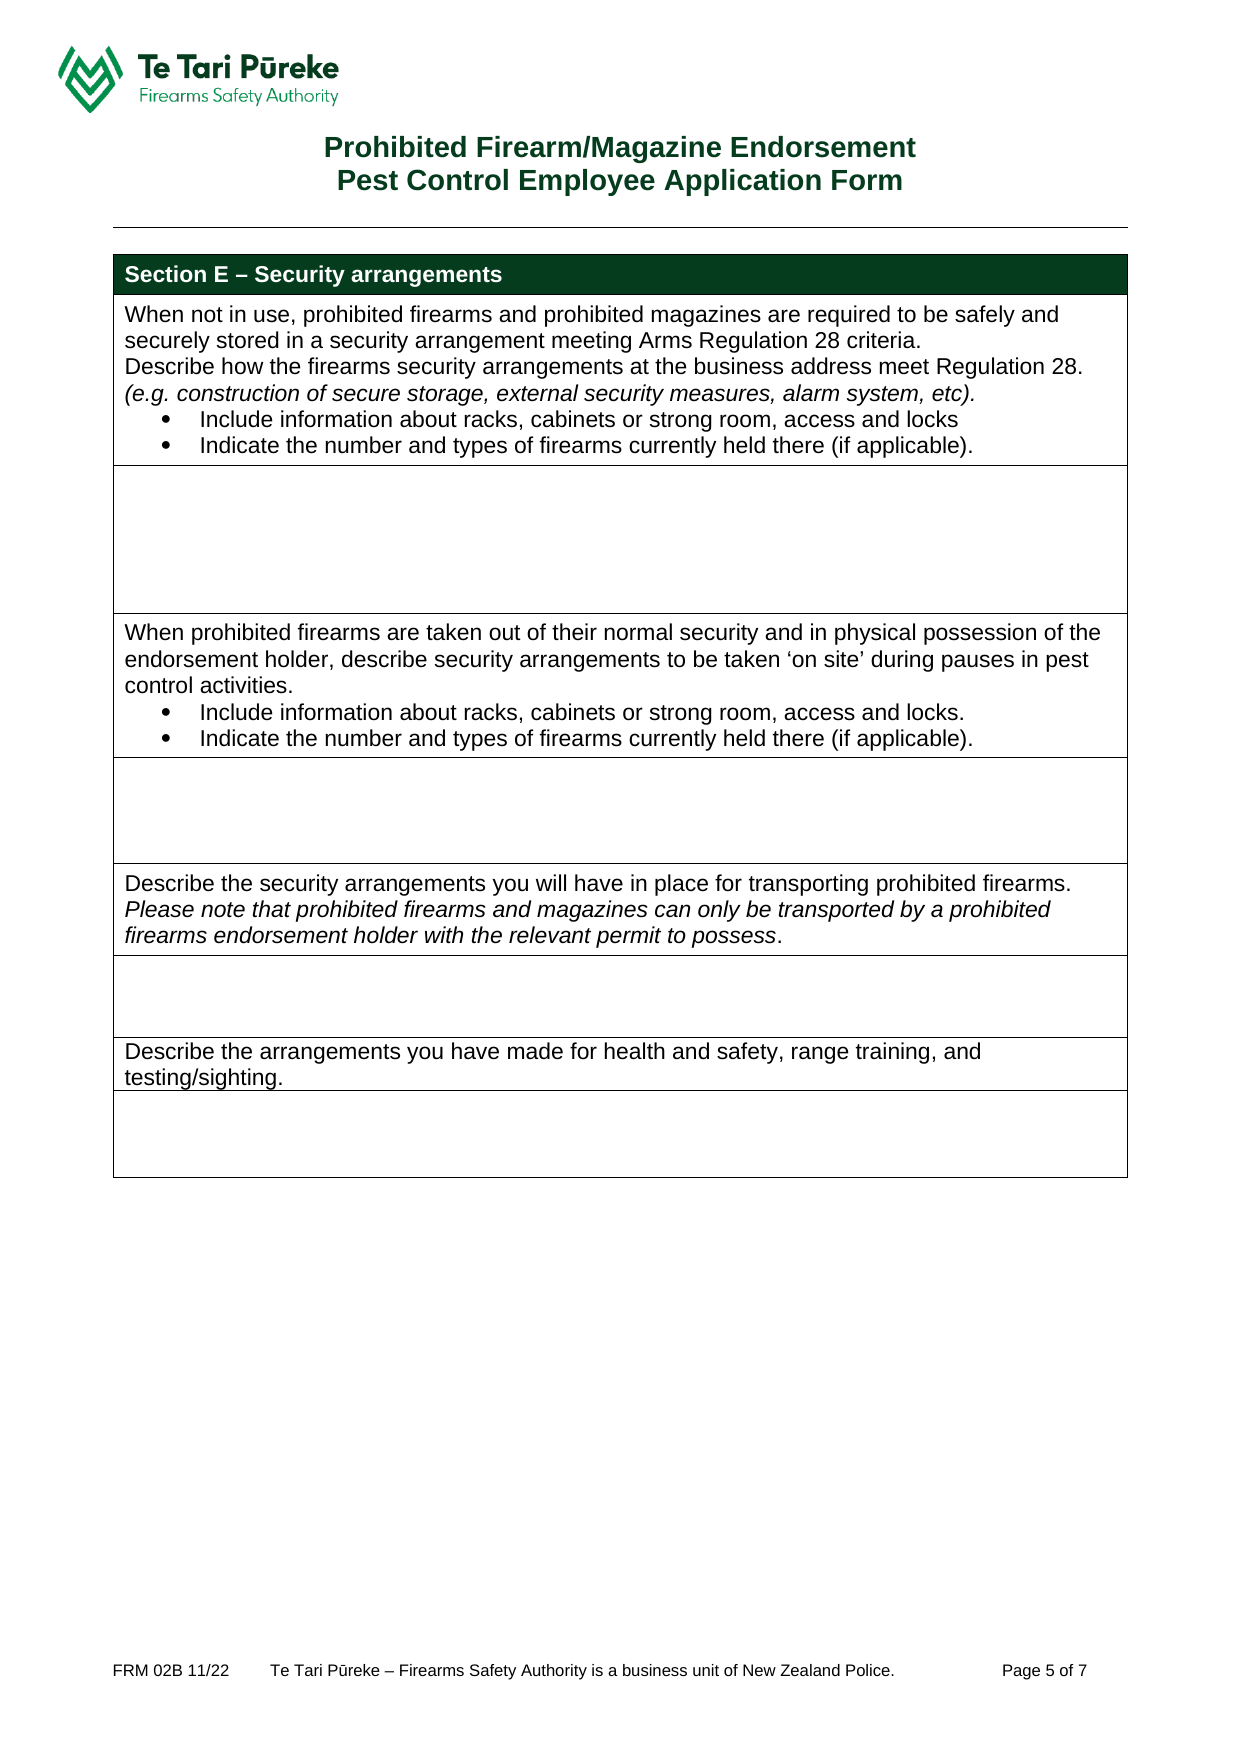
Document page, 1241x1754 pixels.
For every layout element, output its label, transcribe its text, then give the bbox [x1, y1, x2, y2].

table_cell When prohibited firearms are taken out of their normal security and in physical possession of the endorsement holder, describe security arrangements to be taken ‘on site’ during pauses in pest control activities. Include information about racks, cabinets or strong room, access and locks. Indicate the number and types of firearms currently held there (if applicable). [114, 614, 1127, 757]
table_cell [114, 466, 1127, 612]
table_cell [114, 758, 1127, 863]
table_cell Describe the security arrangements you will have in place for transporting prohibited firearms. Please note that prohibited firearms and magazines can only be transported by a prohibited firearms endorsement holder with the relevant permit to possess. [114, 864, 1127, 954]
table_cell Describe the arrangements you have made for health and safety, range training, and testing/sighting. [114, 1038, 1127, 1090]
table_cell [114, 1091, 1127, 1177]
table_cell When not in use, prohibited firearms and prohibited magazines are required to be safely and securely stored in a security arrangement meeting Arms Regulation 28 criteria. Describe how the firearms security arrangements at the business address meet Regulation 28. (e.g. construction of secure storage, external security measures, alarm system, etc). Include information about racks, cabinets or strong room, access and locks Indicate the number and types of firearms currently held there (if applicable). [114, 295, 1127, 465]
picture [57, 45, 342, 114]
table_cell [114, 956, 1127, 1037]
table_header Section E – Security arrangements [114, 255, 1127, 294]
